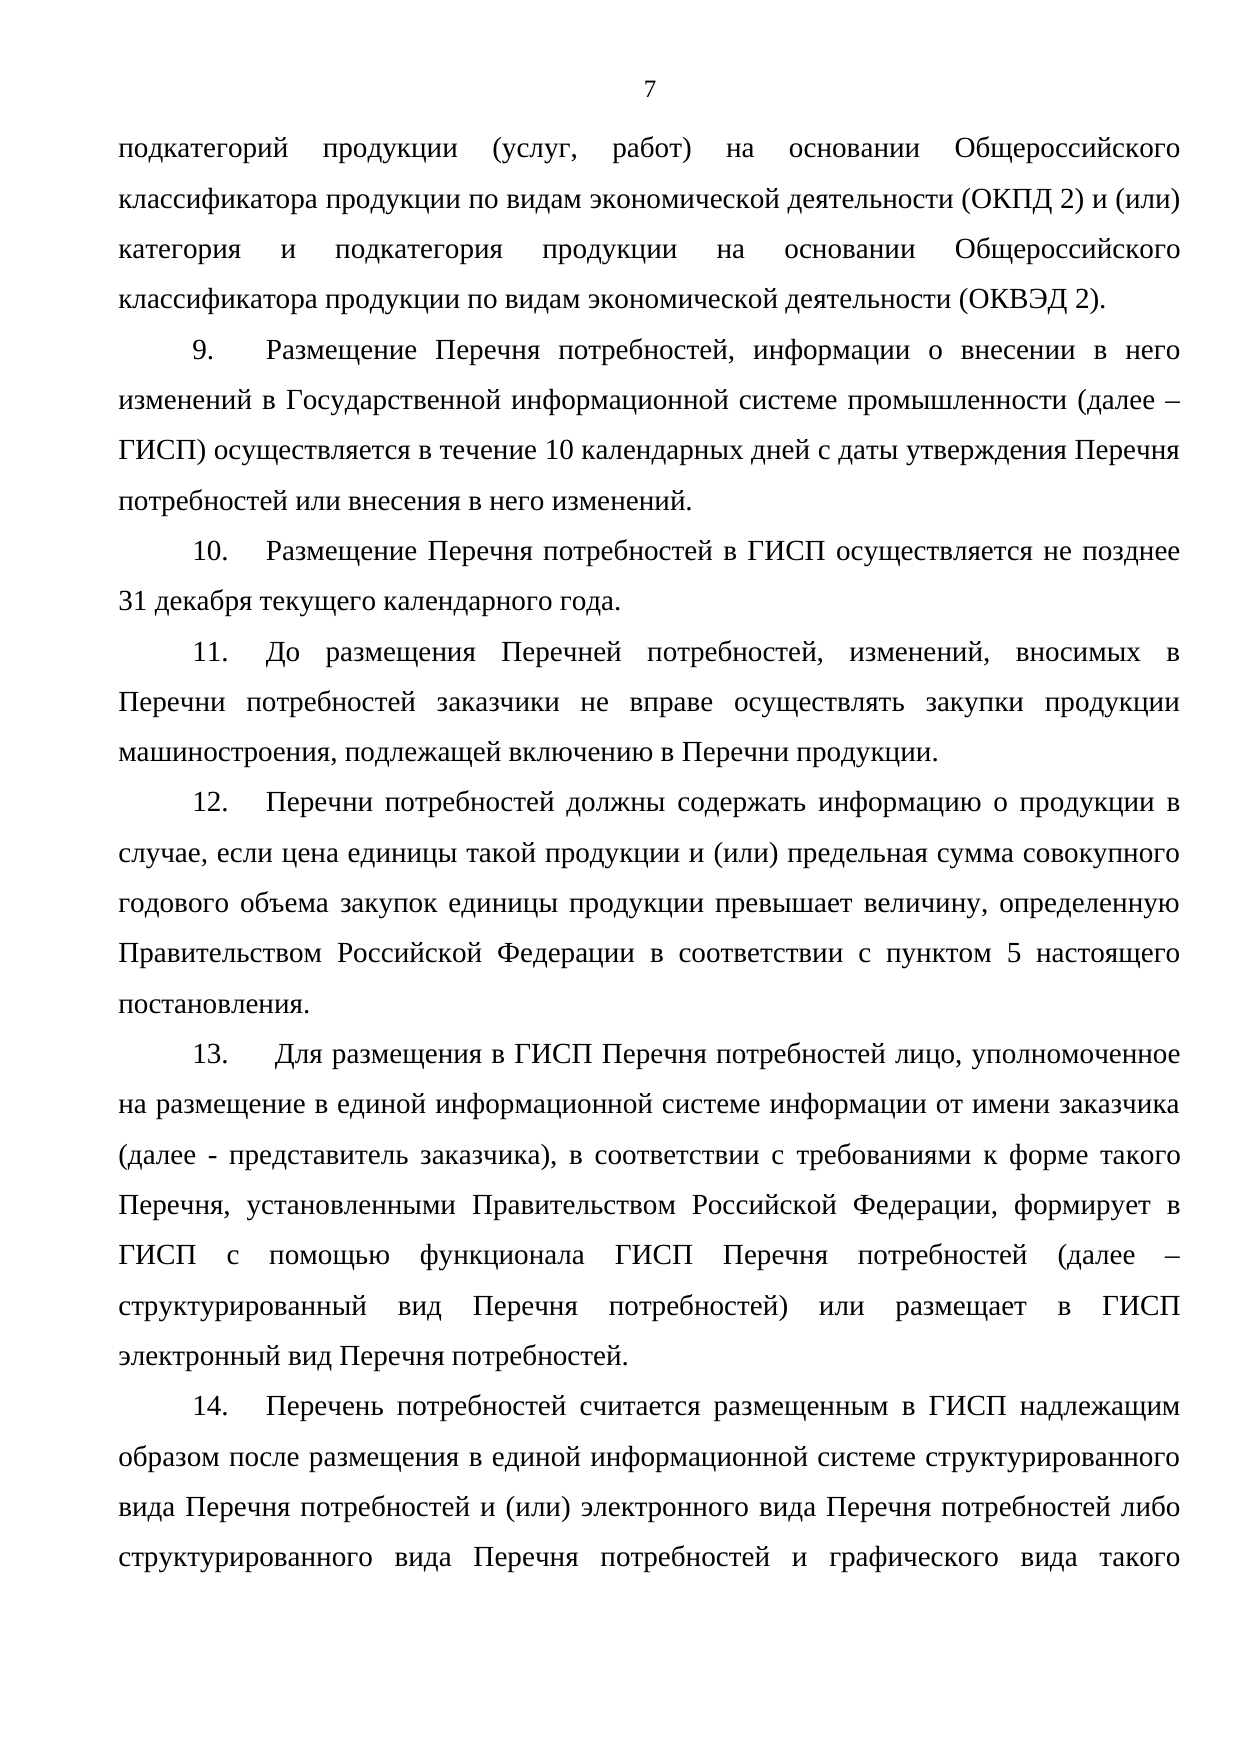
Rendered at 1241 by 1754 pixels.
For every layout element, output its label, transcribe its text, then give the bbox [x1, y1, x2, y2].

list Размещение Перечня потребностей, информации о внесении в него изменений в Государственной информационной системе промышленности (далее – ГИСП) осуществляется в течение 10 календарных дней с даты утверждения Перечня потребностей или внесения в него изменений. [118, 332, 1181, 516]
list Для размещения в ГИСП Перечня потребностей лицо, уполномоченное на размещение в единой информационной системе информации от имени заказчика (далее - представитель заказчика), в соответствии с требованиями к форме такого Перечня, установленными Правительством Российской Федерации, формирует в ГИСП с помощью функционала ГИСП Перечня потребностей (далее – структурированный вид Перечня потребностей) или размещает в ГИСП электронный вид Перечня потребностей. [118, 1036, 1181, 1372]
list Размещение Перечня потребностей в ГИСП осуществляется не позднее 31 декабря текущего календарного года. [118, 533, 1181, 617]
list Перечни потребностей должны содержать информацию о продукции в случае, если цена единицы такой продукции и (или) предельная сумма совокупного годового объема закупок единицы продукции превышает величину, определенную Правительством Российской Федерации в соответствии с пунктом 5 настоящего постановления. [118, 784, 1181, 1019]
list До размещения Перечней потребностей, изменений, вносимых в Перечни потребностей заказчики не вправе осуществлять закупки продукции машиностроения, подлежащей включению в Перечни продукции. [118, 634, 1181, 768]
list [118, 1388, 1181, 1573]
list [118, 131, 1181, 315]
